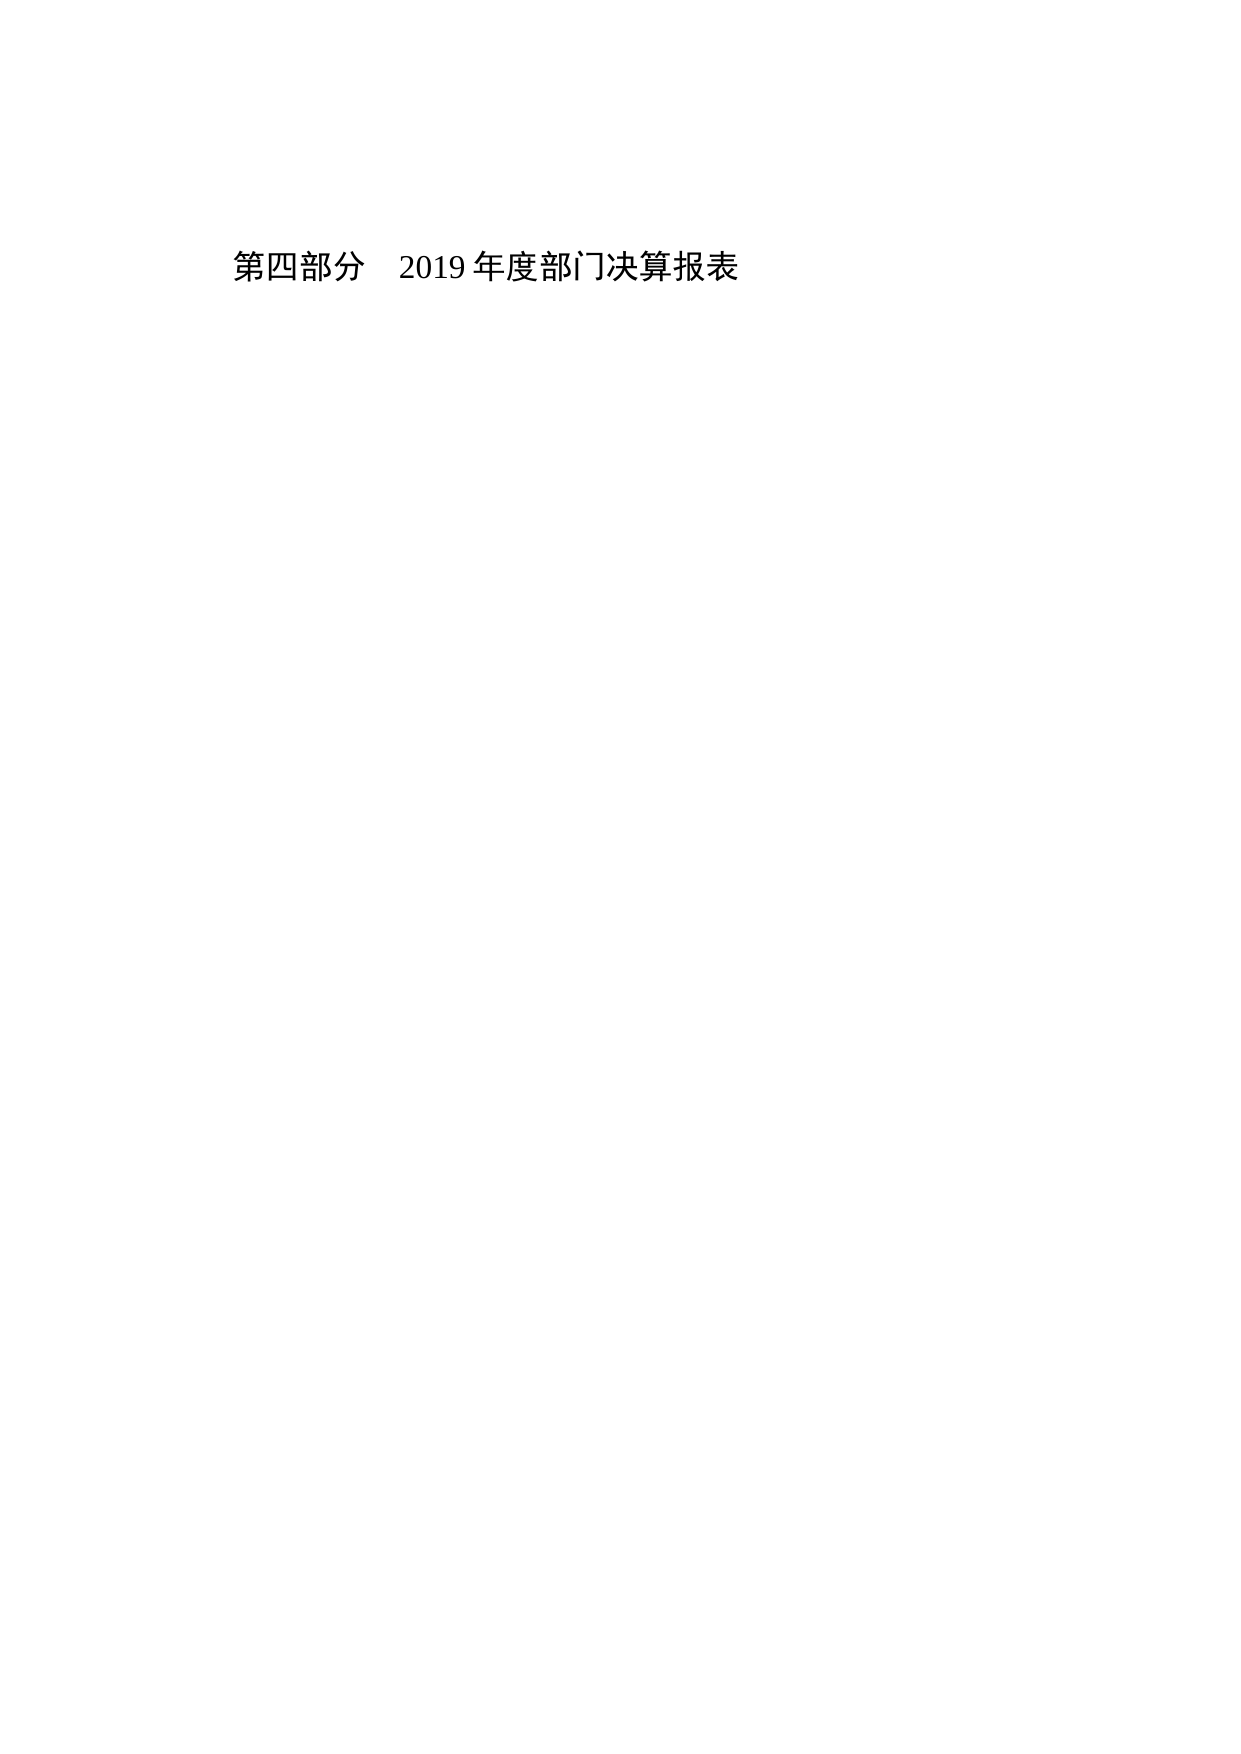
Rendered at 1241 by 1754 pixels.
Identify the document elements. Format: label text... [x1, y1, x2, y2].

text 第四部分 2019年度部门决算报表 [165, 233, 1087, 298]
